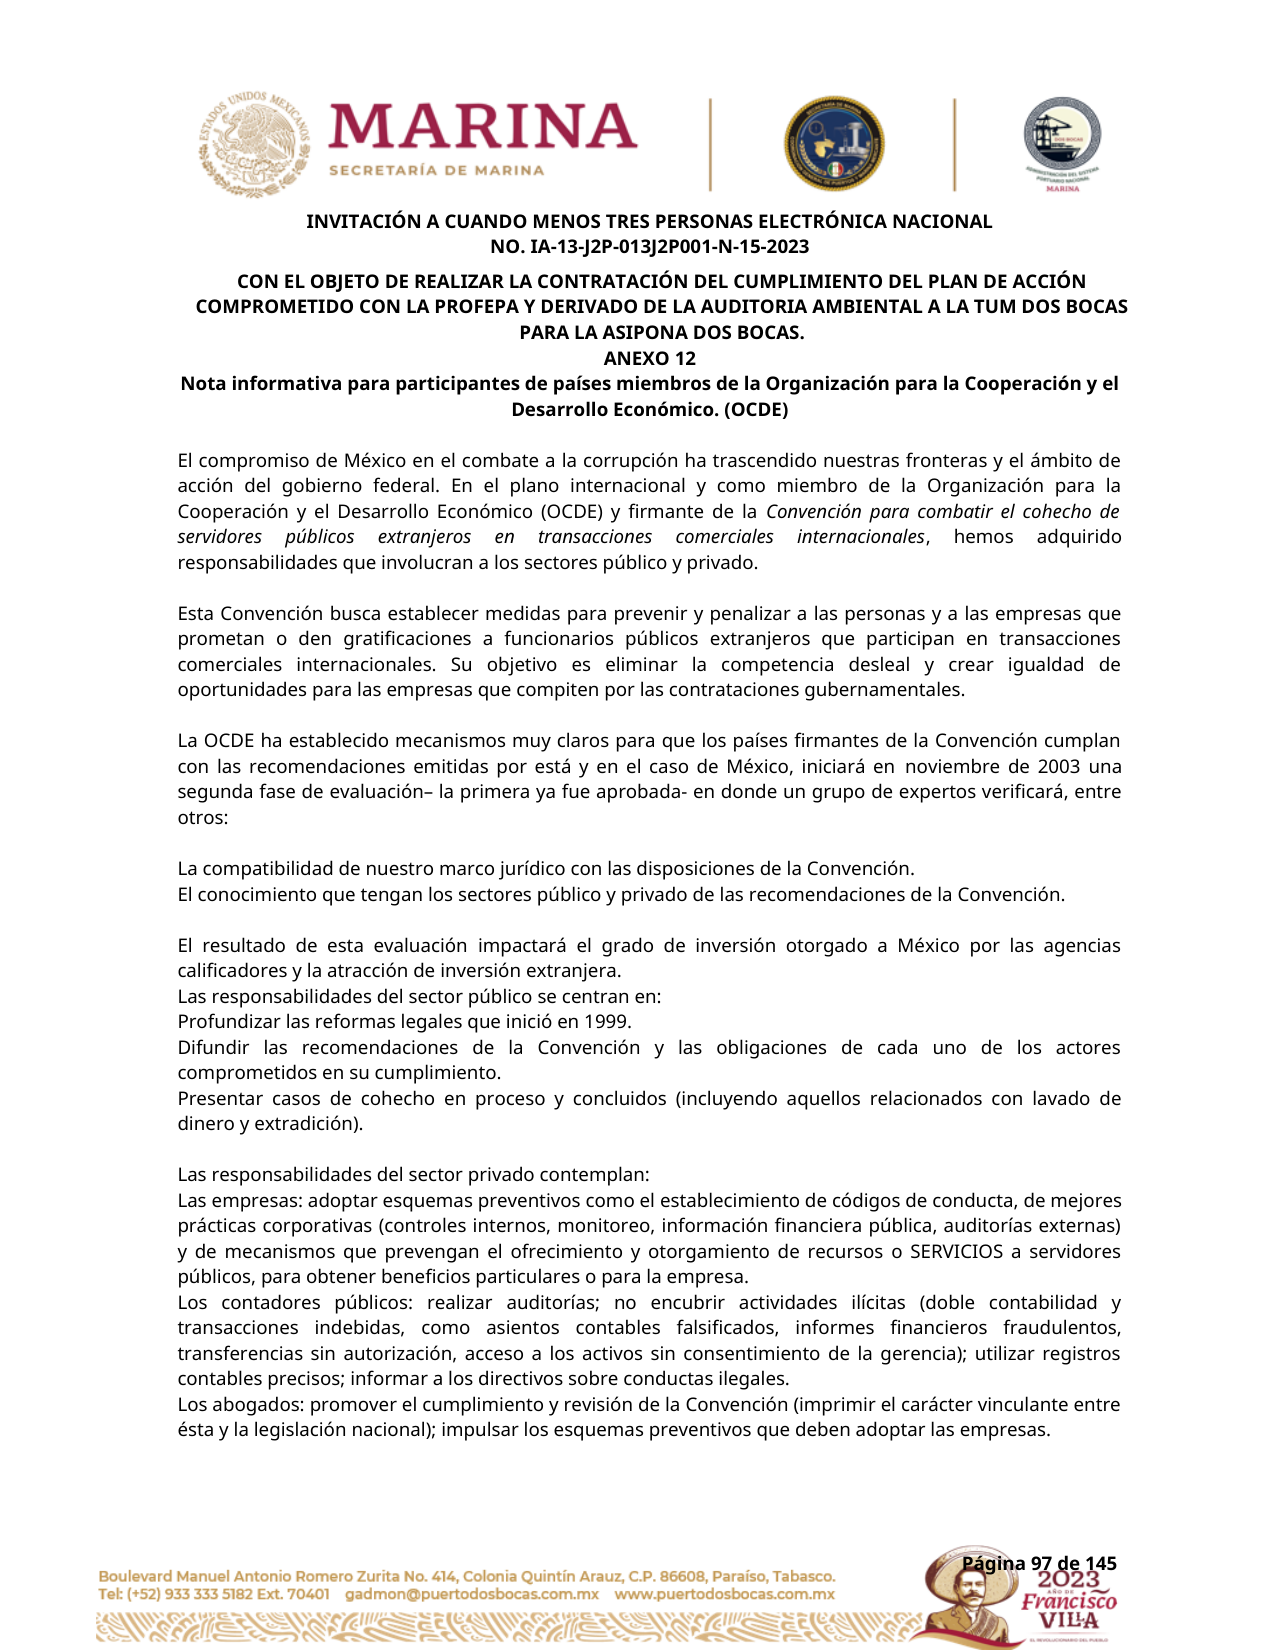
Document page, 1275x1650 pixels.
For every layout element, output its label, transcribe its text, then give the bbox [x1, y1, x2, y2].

text El compromiso de México en el combate a la corrupción ha trascendido nuestras fronteras y el ámbito de acción del gobierno federal. En el plano internacional y como miembro de la Organización para la Cooperación y el Desarrollo Económico (OCDE) y firmante de la Convención para combatir el cohecho de servidores públicos extranjeros en transacciones comerciales internacionales, hemos adquirido responsabilidades que involucran a los sectores público y privado. [177, 447, 1122, 574]
text El resultado de esta evaluación impactará el grado de inversión otorgado a México por las agencias calificadores y la atracción de inversión extranjera. [177, 932, 1122, 983]
text Las responsabilidades del sector público se centran en: [177, 983, 1122, 1008]
text Los contadores públicos: realizar auditorías; no encubrir actividades ilícitas (doble contabilidad y transacciones indebidas, como asientos contables falsificados, informes financieros fraudulentos, transferencias sin autorización, acceso a los activos sin consentimiento de la gerencia); utilizar registros contables precisos; informar a los directivos sobre conductas ilegales. [177, 1289, 1122, 1391]
text Los abogados: promover el cumplimiento y revisión de la Convención (imprimir el carácter vinculante entre ésta y la legislación nacional); impulsar los esquemas preventivos que deben adoptar las empresas. [177, 1391, 1122, 1442]
text El conocimiento que tengan los sectores público y privado de las recomendaciones de la Convención. [177, 881, 1122, 906]
text Esta Convención busca establecer medidas para prevenir y penalizar a las personas y a las empresas que prometan o den gratificaciones a funcionarios públicos extranjeros que participan en transacciones comerciales internacionales. Su objetivo es eliminar la competencia desleal y crear igualdad de oportunidades para las empresas que compiten por las contrataciones gubernamentales. [177, 600, 1122, 702]
text Difundir las recomendaciones de la Convención y las obligaciones de cada uno de los actores comprometidos en su cumplimiento. [177, 1034, 1122, 1085]
text Profundizar las reformas legales que inició en 1999. [177, 1008, 1122, 1034]
text Las empresas: adoptar esquemas preventivos como el establecimiento de códigos de conducta, de mejores prácticas corporativas (controles internos, monitoreo, información financiera pública, auditorías externas) y de mecanismos que prevengan el ofrecimiento y otorgamiento de recursos o SERVICIOS a servidores públicos, para obtener beneficios particulares o para la empresa. [177, 1187, 1122, 1289]
text Presentar casos de cohecho en proceso y concluidos (incluyendo aquellos relacionados con lavado de dinero y extradición). [177, 1085, 1122, 1136]
text La OCDE ha establecido mecanismos muy claros para que los países firmantes de la Convención cumplan con las recomendaciones emitidas por está y en el caso de México, iniciará en noviembre de 2003 una segunda fase de evaluación– la primera ya fue aprobada- en donde un grupo de expertos verificará, entre otros: [177, 728, 1122, 830]
picture [189, 73, 1110, 209]
text Las responsabilidades del sector privado contemplan: [177, 1162, 1122, 1187]
picture [88, 1544, 1124, 1650]
text La compatibilidad de nuestro marco jurídico con las disposiciones de la Convención. [177, 855, 1122, 881]
text Nota informativa para participantes de países miembros de la Organización para la Cooperación y el Desarrollo Económico. (OCDE) [177, 370, 1122, 421]
text ANEXO 12 [177, 345, 1122, 370]
